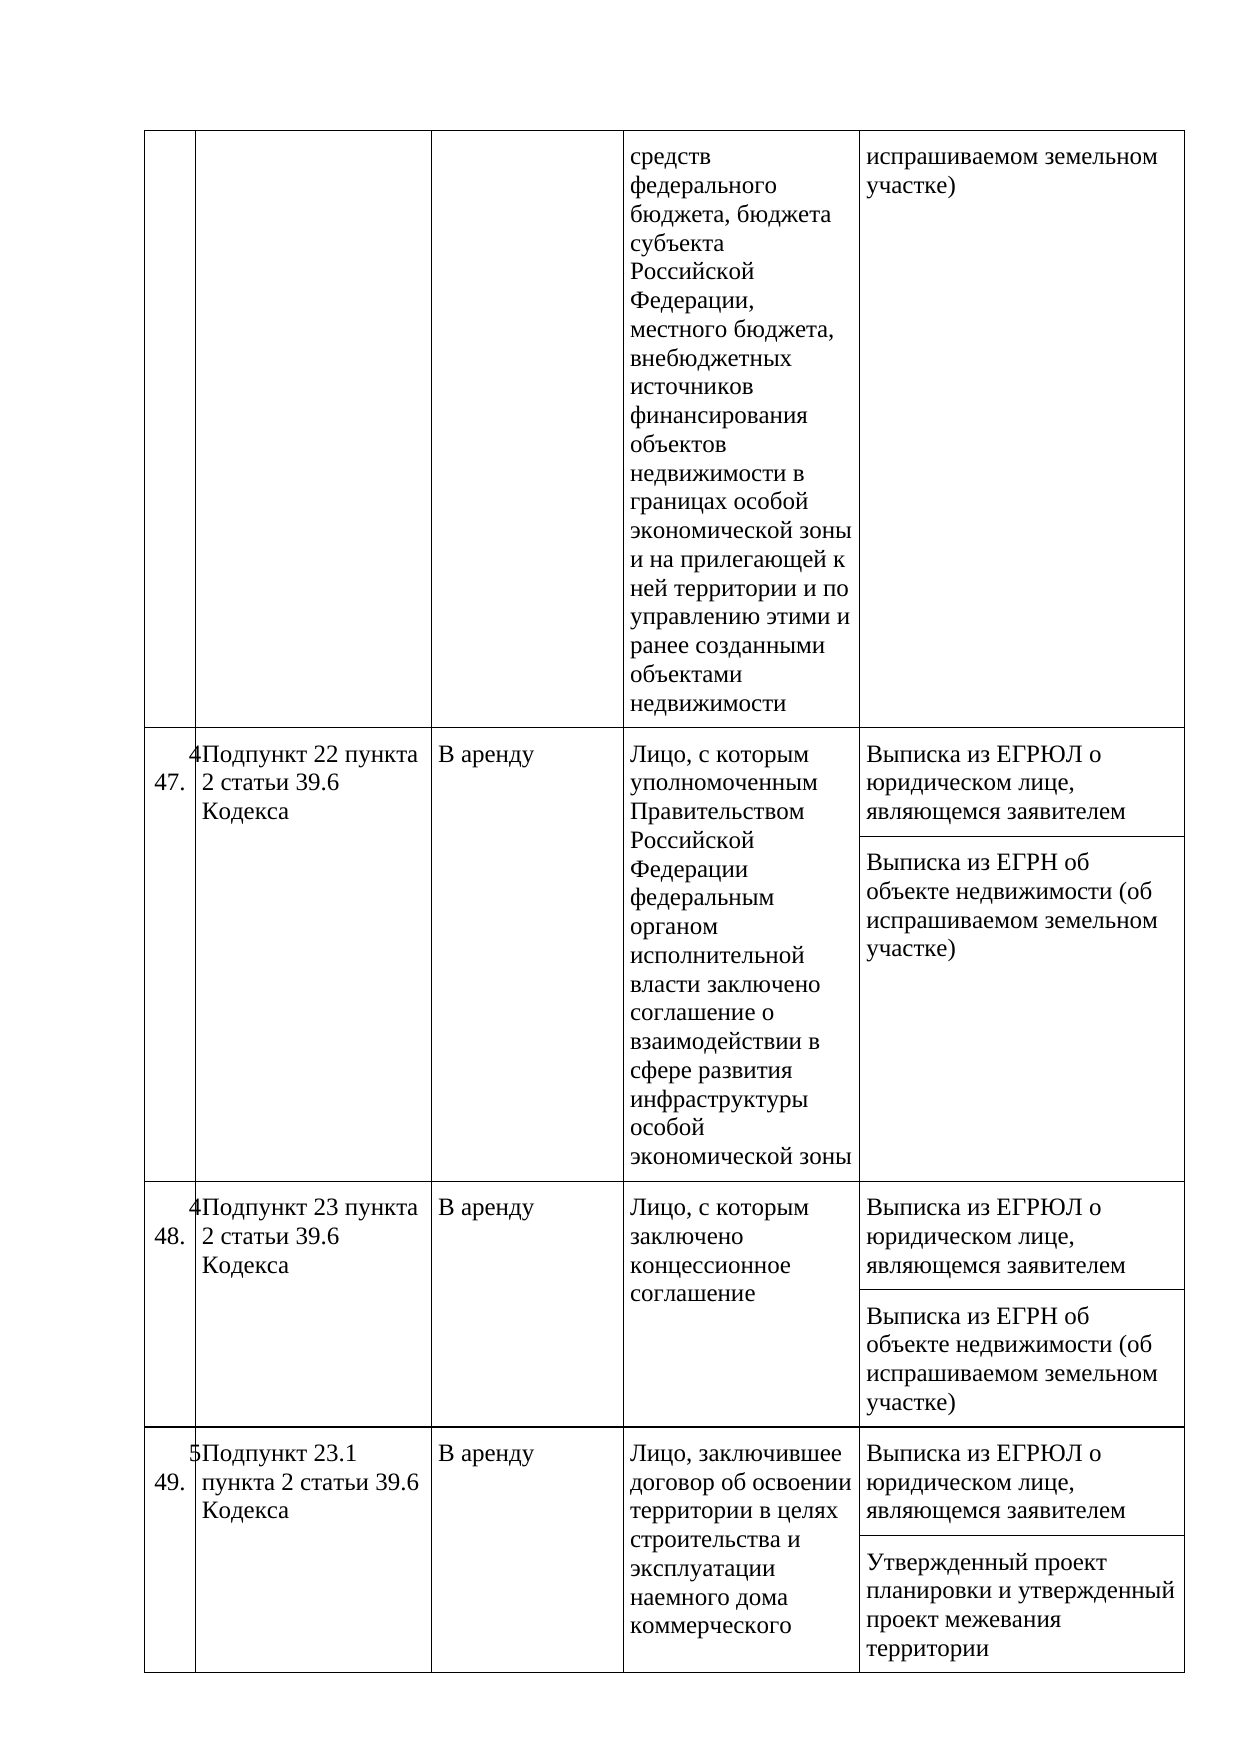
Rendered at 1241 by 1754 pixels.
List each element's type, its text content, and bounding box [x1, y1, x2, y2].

table_cell Выписка из ЕГРЮЛ о юридическом лице, являющемся заявителем [860, 1182, 1184, 1289]
table_cell Лицо, заключившее договор об освоении территории в целях строительства и эксплуатации наемного дома коммерческого использования [624, 1428, 859, 1672]
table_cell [860, 1428, 1184, 1535]
table_cell В аренду [432, 1182, 623, 1426]
table_cell 549. [145, 1428, 195, 1672]
table_cell Выписка из ЕГРН об объекте недвижимости (об испрашиваемом земельном участке) [860, 1290, 1184, 1426]
table_cell Выписка из ЕГРН об объекте недвижимости (об испрашиваемом земельном участке) [860, 837, 1184, 1181]
table_cell 447. [145, 728, 195, 1181]
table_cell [860, 131, 1184, 727]
table_cell Подпункт 23 пункта 2 статьи 39.6 Кодекса [196, 1182, 431, 1426]
table_cell 448. [145, 1182, 195, 1426]
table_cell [196, 1428, 431, 1672]
table_cell Лицо, с которым уполномоченным Правительством Российской Федерации федеральным органом исполнительной власти заключено соглашение о взаимодействии в сфере развития инфраструктуры особой экономической зоны [624, 728, 859, 1181]
table_cell Лицо, с которым заключено концессионное соглашение [624, 1182, 859, 1426]
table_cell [860, 1536, 1184, 1672]
table_cell В аренду [432, 728, 623, 1181]
table_cell Подпункт 22 пункта 2 статьи 39.6 Кодекса [196, 728, 431, 1181]
table_cell Выписка из ЕГРЮЛ о юридическом лице, являющемся заявителем [860, 728, 1184, 836]
table_cell В аренду [432, 1428, 623, 1672]
